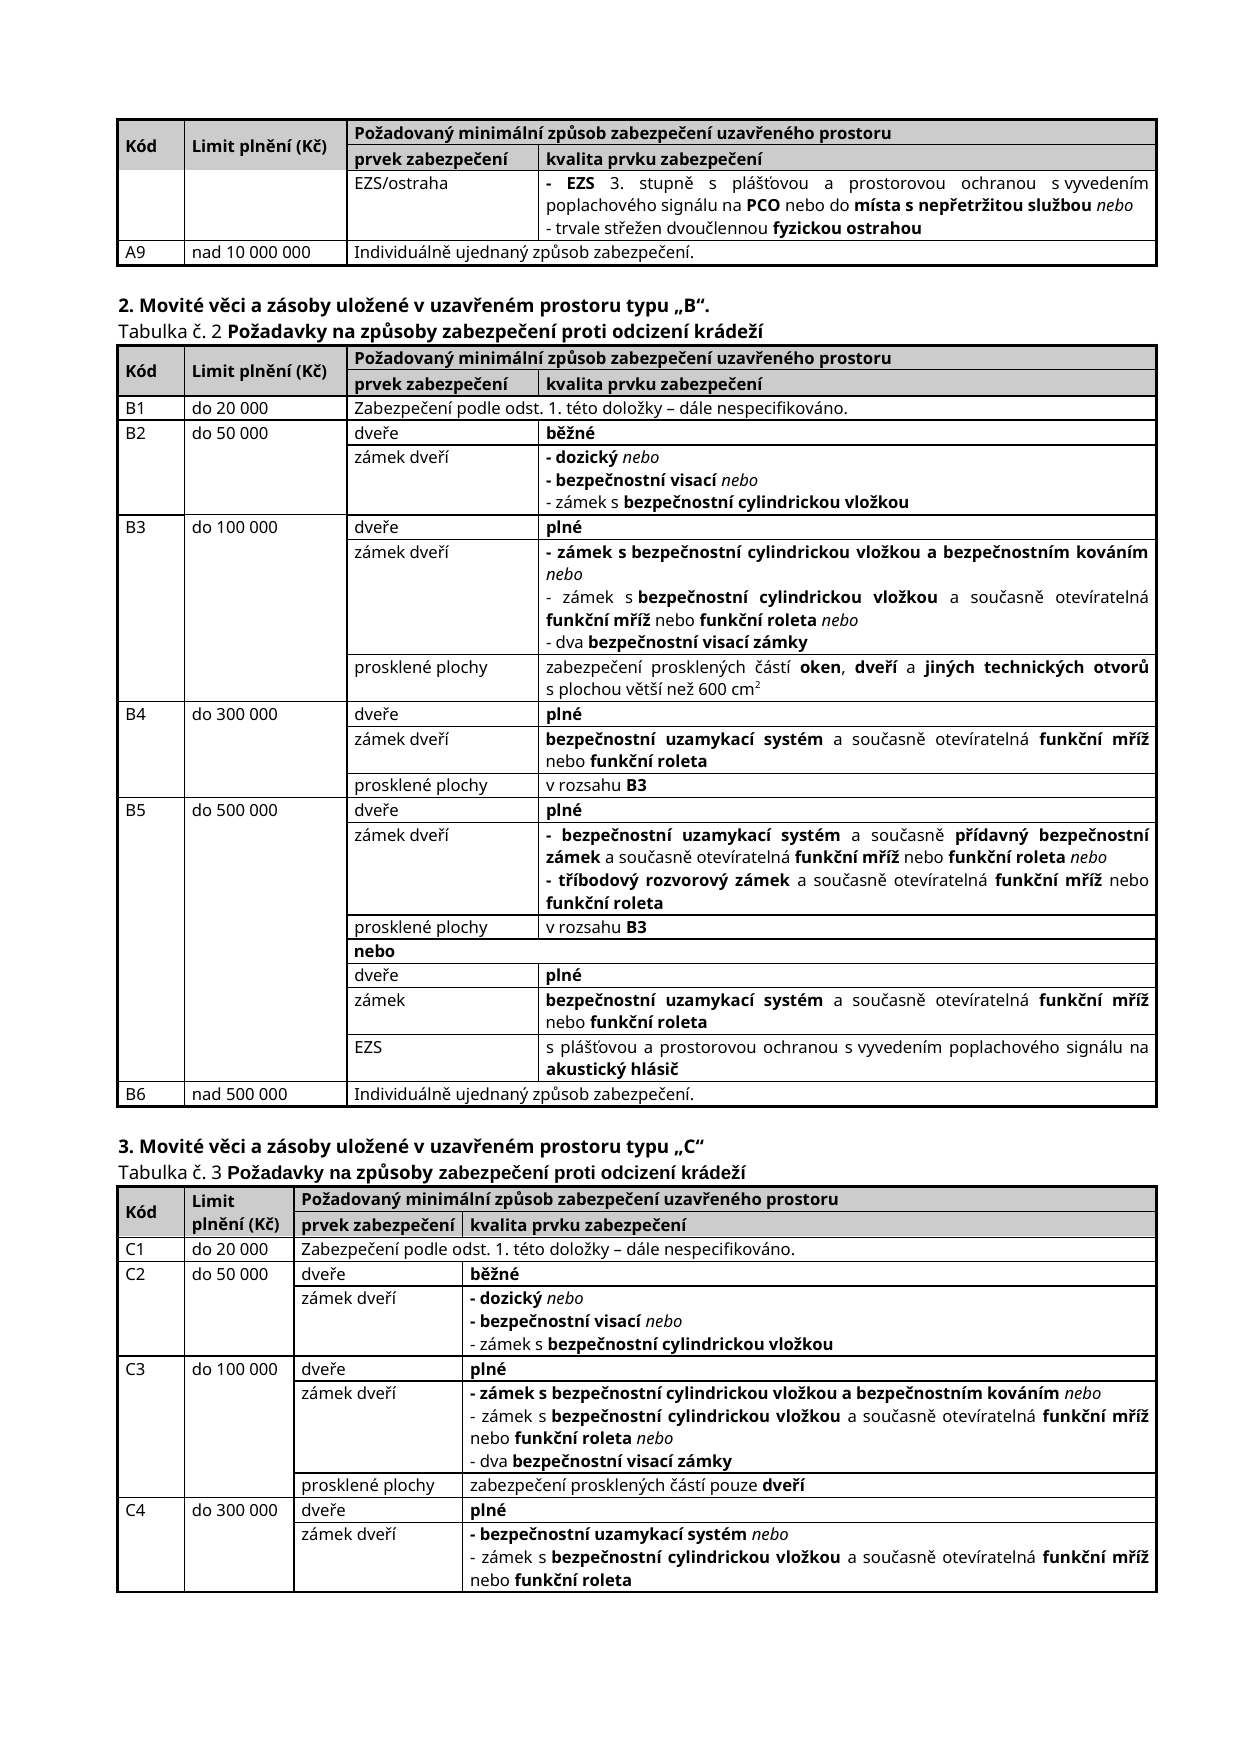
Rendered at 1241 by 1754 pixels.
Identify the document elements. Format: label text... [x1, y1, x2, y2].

table_header Požadovaný minimální způsob zabezpečení uzavřeného prostoru [348, 347, 1155, 369]
table_cell v rozsahu B3 [539, 774, 1155, 797]
table_cell zámek dveří [348, 540, 538, 654]
table_cell dveře [295, 1499, 462, 1521]
table_cell C4 [119, 1499, 184, 1591]
table_cell běžné [463, 1263, 1155, 1285]
table_cell prosklené plochy [348, 774, 538, 797]
table_cell B6 [119, 1082, 184, 1105]
table_header Limit plnění (Kč) [185, 347, 346, 395]
table_cell A9 [119, 241, 184, 264]
table_cell zabezpečení prosklených částí pouze dveří [463, 1474, 1155, 1497]
table_cell s plášťovou a prostorovou ochranou s vyvedením poplachového signálu na akustický hlásič [539, 1035, 1155, 1081]
table_cell zámek dveří [295, 1523, 462, 1591]
table_header Limit plnění (Kč) [185, 1188, 293, 1236]
table_header Požadovaný minimální způsob zabezpečení uzavřeného prostoru [295, 1188, 1155, 1211]
table_cell do 100 000 [185, 1357, 293, 1497]
table_cell prosklené plochy [348, 916, 538, 938]
text Tabulka č. 2 Požadavky na způsoby zabezpečení proti odcizení krádeží [118, 318, 1122, 343]
table_header Kód [119, 1188, 184, 1236]
table_cell - dozický nebo - bezpečnostní visací nebo - zámek s bezpečnostní cylindrickou vložkou [539, 446, 1155, 514]
table_cell v rozsahu B3 [539, 916, 1155, 938]
table_cell - bezpečnostní uzamykací systém nebo - zámek s bezpečnostní cylindrickou vložkou a současně otevíratelná funkční mříž nebo funkční roleta [463, 1523, 1155, 1591]
table_cell do 20 000 [185, 397, 346, 419]
table_cell C1 [119, 1238, 184, 1261]
table_cell do 300 000 [185, 703, 346, 797]
text Tabulka č. 3 Požadavky na způsoby zabezpečení proti odcizení krádeží [118, 1159, 1122, 1185]
table_cell EZS/ostraha [348, 171, 538, 239]
table_cell plné [539, 516, 1155, 539]
table_cell bezpečnostní uzamykací systém a současně otevíratelná funkční mříž nebo funkční roleta [539, 988, 1155, 1034]
table_cell Zabezpečení podle odst. 1. této doložky – dále nespecifikováno. [348, 397, 1155, 419]
table_cell prosklené plochy [295, 1474, 462, 1497]
table_cell - zámek s bezpečnostní cylindrickou vložkou a bezpečnostním kováním nebo - zámek s bezpečnostní cylindrickou vložkou a současně otevíratelná funkční mříž nebo funkční roleta nebo - dva bezpečnostní visací zámky [463, 1382, 1155, 1472]
table_cell B1 [119, 397, 184, 419]
table_cell prvek zabezpečení [348, 145, 538, 170]
table_cell - EZS 3. stupně s plášťovou a prostorovou ochranou s vyvedením poplachového signálu na PCO nebo do místa s nepřetržitou službou nebo - trvale střežen dvoučlennou fyzickou ostrahou [539, 171, 1155, 239]
table_cell plné [539, 799, 1155, 822]
table_cell Individuálně ujednaný způsob zabezpečení. [348, 1082, 1155, 1105]
table_cell dveře [295, 1263, 462, 1285]
table_cell zámek dveří [348, 727, 538, 772]
table_cell dveře [348, 703, 538, 726]
table_cell dveře [348, 964, 538, 987]
table_cell běžné [539, 421, 1155, 444]
table_cell kvalita prvku zabezpečení [539, 145, 1155, 170]
table_header Požadovaný minimální způsob zabezpečení uzavřeného prostoru [348, 121, 1155, 144]
table_cell do 50 000 [185, 1263, 293, 1355]
table_cell kvalita prvku zabezpečení [463, 1212, 1155, 1236]
text 2. Movité věci a zásoby uložené v uzavřeném prostoru typu „B“. [118, 292, 1122, 318]
table_cell do 500 000 [185, 799, 346, 1081]
table_cell C3 [119, 1357, 184, 1497]
table_cell nad 10 000 000 [185, 241, 346, 264]
table_header Kód [119, 347, 184, 395]
table_cell dveře [348, 799, 538, 822]
table_cell plné [463, 1357, 1155, 1380]
table_cell B3 [119, 516, 184, 701]
table_cell plné [463, 1499, 1155, 1521]
table_cell dveře [295, 1357, 462, 1380]
table_cell B2 [119, 421, 184, 514]
table_header Kód [119, 121, 184, 170]
table_cell do 50 000 [185, 421, 346, 514]
table_cell dveře [348, 421, 538, 444]
table_cell zámek [348, 988, 538, 1034]
table_cell EZS [348, 1035, 538, 1081]
table_cell prvek zabezpečení [295, 1212, 462, 1236]
table_cell Zabezpečení podle odst. 1. této doložky – dále nespecifikováno. [295, 1238, 1155, 1261]
table_cell dveře [348, 516, 538, 539]
table_cell zabezpečení prosklených částí oken, dveří a jiných technických otvorů s plochou větší než 600 cm2 [539, 655, 1155, 701]
table_cell bezpečnostní uzamykací systém a současně otevíratelná funkční mříž nebo funkční roleta [539, 727, 1155, 772]
table_cell plné [539, 964, 1155, 987]
table_cell zámek dveří [348, 446, 538, 514]
table_cell - bezpečnostní uzamykací systém a současně přídavný bezpečnostní zámek a současně otevíratelná funkční mříž nebo funkční roleta nebo - tříbodový rozvorový zámek a současně otevíratelná funkční mříž nebo funkční roleta [539, 823, 1155, 914]
table_cell plné [539, 703, 1155, 726]
text 3. Movité věci a zásoby uložené v uzavřeném prostoru typu „C“ [118, 1134, 1122, 1159]
table_cell zámek dveří [348, 823, 538, 914]
table_cell prvek zabezpečení [348, 370, 538, 395]
table_cell prosklené plochy [348, 655, 538, 701]
table_cell C2 [119, 1263, 184, 1355]
table_cell do 300 000 [185, 1499, 293, 1591]
table_header Limit plnění (Kč) [185, 121, 346, 170]
table_cell do 100 000 [185, 516, 346, 701]
table_cell - dozický nebo - bezpečnostní visací nebo - zámek s bezpečnostní cylindrickou vložkou [463, 1287, 1155, 1355]
table_cell zámek dveří [295, 1382, 462, 1472]
table_cell Individuálně ujednaný způsob zabezpečení. [348, 241, 1155, 264]
table_cell nebo [348, 940, 1155, 962]
table_cell nad 500 000 [185, 1082, 346, 1105]
table_cell B5 [119, 799, 184, 1081]
table_cell kvalita prvku zabezpečení [539, 370, 1155, 395]
table_cell do 20 000 [185, 1238, 293, 1261]
table_cell zámek dveří [295, 1287, 462, 1355]
table_cell - zámek s bezpečnostní cylindrickou vložkou a bezpečnostním kováním nebo - zámek s bezpečnostní cylindrickou vložkou a současně otevíratelná funkční mříž nebo funkční roleta nebo - dva bezpečnostní visací zámky [539, 540, 1155, 654]
table_cell B4 [119, 703, 184, 797]
